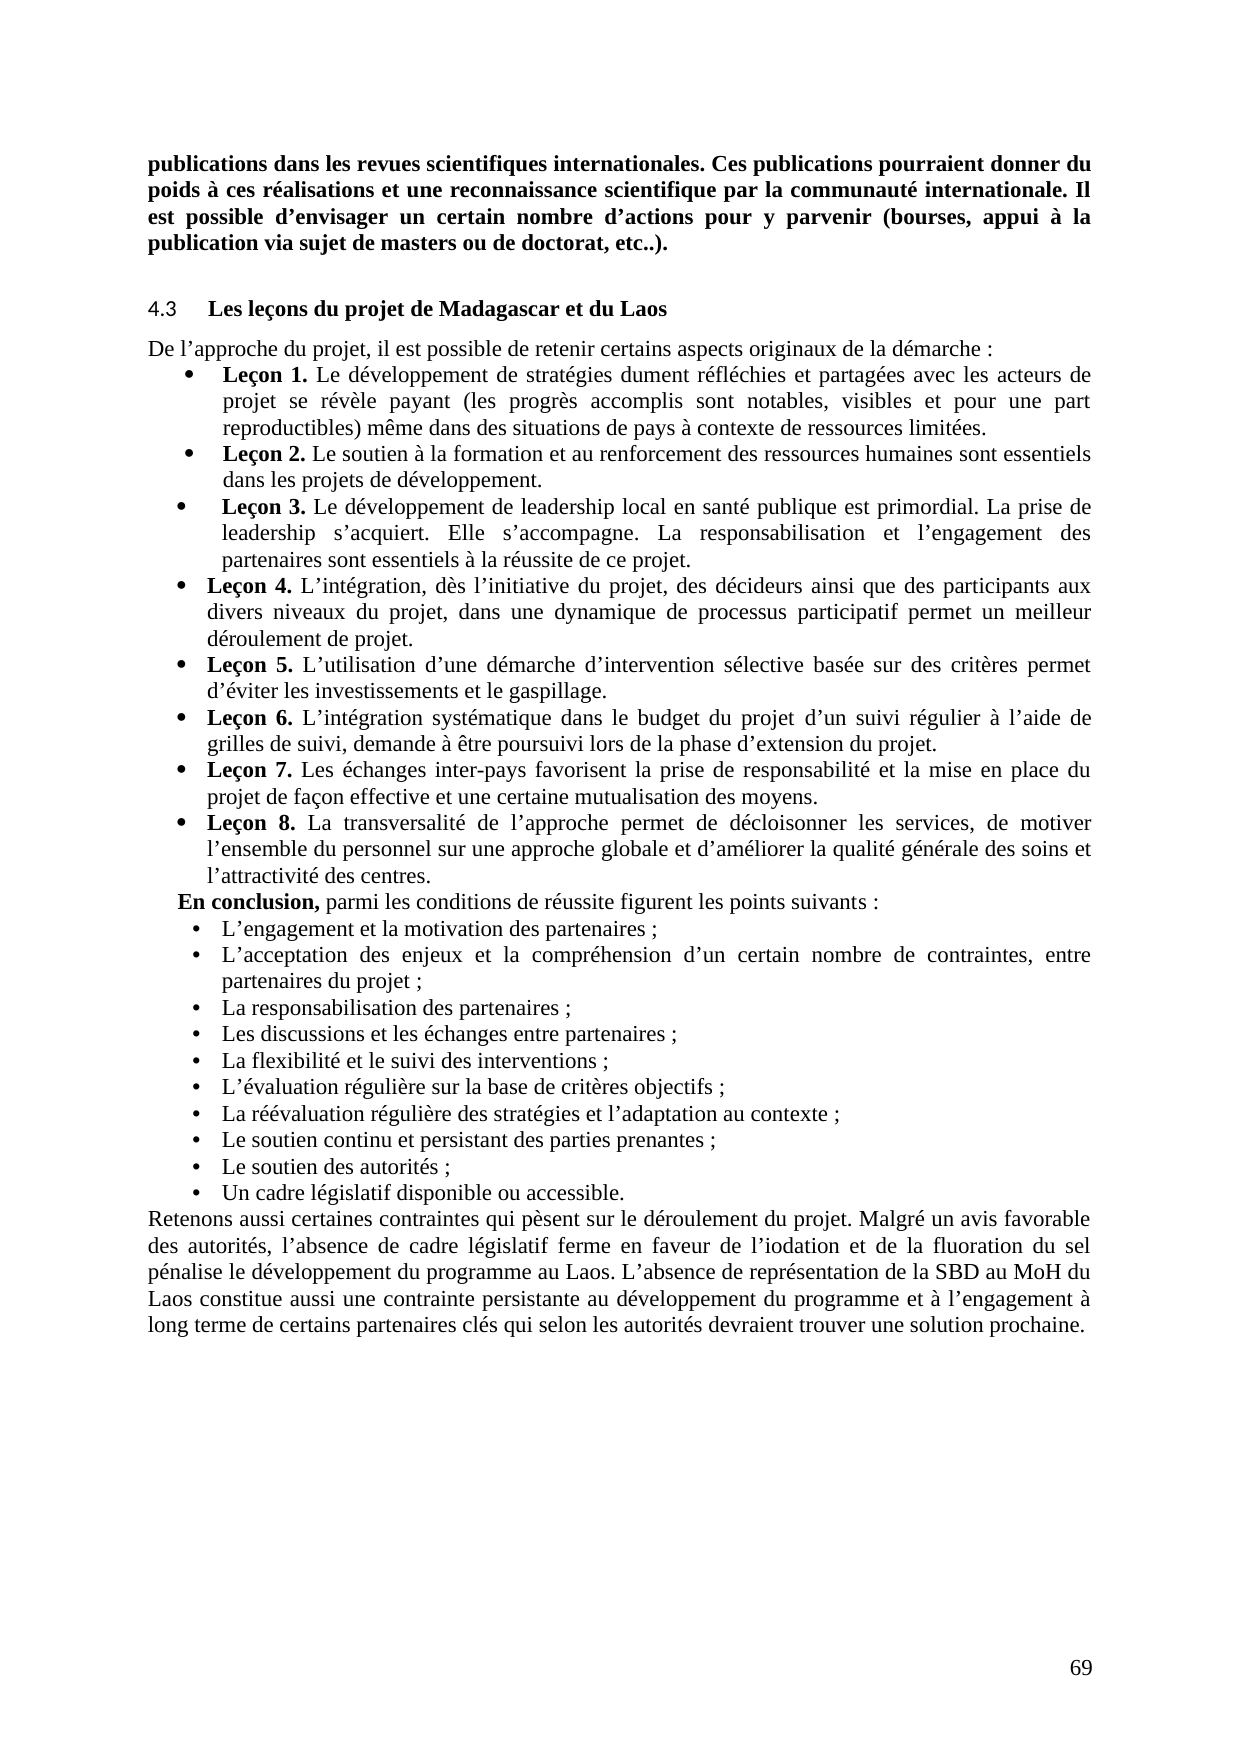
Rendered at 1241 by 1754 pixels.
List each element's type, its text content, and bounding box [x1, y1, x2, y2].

list La réévaluation régulière des stratégies et l’adaptation au contexte ; [192, 1100, 1092, 1126]
list Leçon 8. La transversalité de l’approche permet de décloisonner les services, de motiver l’ensemble du personnel sur une approche globale et d’améliorer la qualité générale des soins et l’attractivité des centres. [177, 809, 1092, 888]
list Leçon 4. L’intégration, dès l’initiative du projet, des décideurs ainsi que des participants aux divers niveaux du projet, dans une dynamique de processus participatif permet un meilleur déroulement de projet. [177, 572, 1092, 651]
list L’engagement et la motivation des partenaires ; [192, 914, 1092, 941]
list Le soutien des autorités ; [192, 1153, 1092, 1179]
list L’évaluation régulière sur la base de critères objectifs ; [192, 1073, 1092, 1100]
list Leçon 7. Les échanges inter-pays favorisent la prise de responsabilité et la mise en place du projet de façon effective et une certaine mutualisation des moyens. [177, 756, 1092, 809]
text Retenons aussi certaines contraintes qui pèsent sur le déroulement du projet. Malgré un avis favorable des autorités, l’absence de cadre législatif ferme en faveur de l’iodation et de la fluoration du sel pénalise le développement du programme au Laos. L’absence de représentation de la SBD au MoH du Laos constitue aussi une contrainte persistante au développement du programme et à l’engagement à long terme de certains partenaires clés qui selon les autorités devraient trouver une solution prochaine. [148, 1206, 1092, 1337]
list Leçon 5. L’utilisation d’une démarche d’intervention sélective basée sur des critères permet d’éviter les investissements et le gaspillage. [177, 651, 1092, 704]
list Leçon 6. L’intégration systématique dans le budget du projet d’un suivi régulier à l’aide de grilles de suivi, demande à être poursuivi lors de la phase d’extension du projet. [177, 704, 1092, 756]
subtitle Les leçons du projet de Madagascar et du Laos [148, 294, 1092, 322]
list Leçon 3. Le développement de leadership local en santé publique est primordial. La prise de leadership s’acquiert. Elle s’accompagne. La responsabilisation et l’engagement des partenaires sont essentiels à la réussite de ce projet. [177, 493, 1092, 572]
list La flexibilité et le suivi des interventions ; [192, 1047, 1092, 1073]
list La responsabilisation des partenaires ; [192, 994, 1092, 1020]
list Leçon 1. Le développement de stratégies dument réfléchies et partagées avec les acteurs de projet se révèle payant (les progrès accomplis sont notables, visibles et pour une part reproductibles) même dans des situations de pays à contexte de ressources limitées. [185, 361, 1092, 440]
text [148, 150, 1092, 255]
text En conclusion, parmi les conditions de réussite figurent les points suivants : [177, 888, 1092, 914]
text De l’approche du projet, il est possible de retenir certains aspects originaux de la démarche : [148, 335, 1092, 361]
list Le soutien continu et persistant des parties prenantes ; [192, 1126, 1092, 1153]
list Un cadre législatif disponible ou accessible. [192, 1179, 1092, 1206]
list Leçon 2. Le soutien à la formation et au renforcement des ressources humaines sont essentiels dans les projets de développement. [185, 440, 1092, 493]
list L’acceptation des enjeux et la compréhension d’un certain nombre de contraintes, entre partenaires du projet ; [192, 941, 1092, 994]
list Les discussions et les échanges entre partenaires ; [192, 1020, 1092, 1047]
